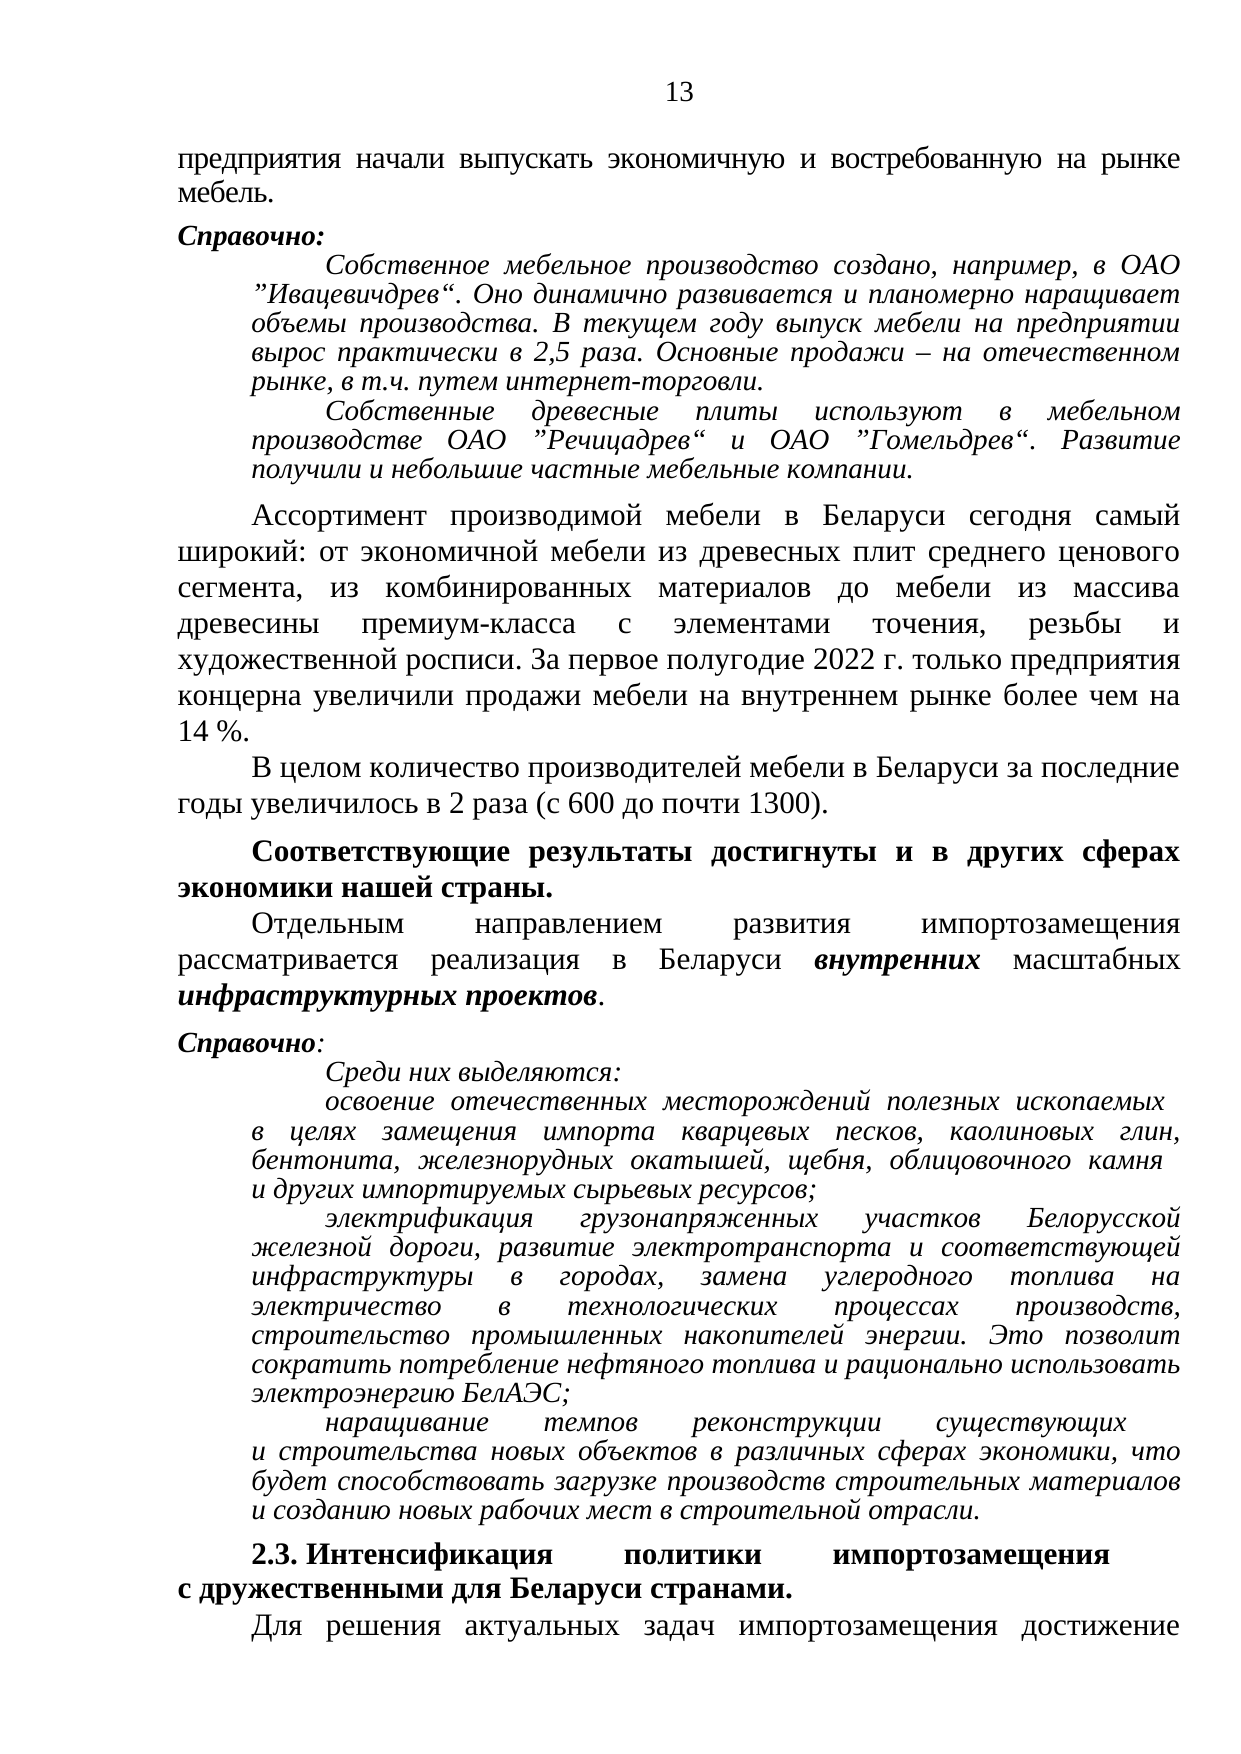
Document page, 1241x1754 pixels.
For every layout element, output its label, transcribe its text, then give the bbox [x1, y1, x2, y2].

text Среди них выделяются: [251, 1058, 1181, 1087]
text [177, 141, 1181, 209]
text В целом количество производителей мебели в Беларуси за последние годы увеличилось в 2 раза (с 600 до почти 1300). [177, 748, 1181, 820]
text Ассортимент производимой мебели в Беларуси сегодня самый широкий: от экономичной мебели из древесных плит среднего ценового сегмента, из комбинированных материалов до мебели из массива древесины премиум-класса с элементами точения, резьбы и художественной росписи. За первое полугодие 2022 г. только предприятия концерна увеличили продажи мебели на внутреннем рынке более чем на 14 %. [177, 497, 1181, 748]
text 2.3. Интенсификация политики импортозамещения с дружественными для Беларуси странами. [177, 1537, 1181, 1606]
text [177, 1606, 1181, 1642]
text Собственные древесные плиты используют в мебельном производстве ОАО ”Речицадрев“ и ОАО ”Гомельдрев“. Развитие получили и небольшие частные мебельные компании. [251, 397, 1181, 484]
text Справочно: [177, 222, 1181, 251]
text Справочно: [177, 1025, 1181, 1058]
text Отдельным направлением развития импортозамещения рассматривается реализация в Беларуси внутренних масштабных инфраструктурных проектов. [177, 904, 1181, 1012]
text электрификация грузонапряженных участков Белорусской железной дороги, развитие электротранспорта и соответствующей инфраструктуры в городах, замена углеродного топлива на электричество в технологических процессах производств, строительство промышленных накопителей энергии. Это позволит сократить потребление нефтяного топлива и рационально использовать электроэнергию БелАЭС; [251, 1204, 1181, 1408]
text Соответствующие результаты достигнуты и в других сферах экономики нашей страны. [177, 833, 1181, 904]
text наращивание темпов реконструкции существующих и строительства новых объектов в различных сферах экономики, что будет способствовать загрузке производств строительных материалов и созданию новых рабочих мест в строительной отрасли. [251, 1408, 1181, 1525]
text Собственное мебельное производство создано, например, в ОАО ”Ивацевичдрев“. Оно динамично развивается и планомерно наращивает объемы производства. В текущем году выпуск мебели на предприятии вырос практически в 2,5 раза. Основные продажи – на отечественном рынке, в т.ч. путем интернет-торговли. [251, 251, 1181, 397]
text освоение отечественных месторождений полезных ископаемых в целях замещения импорта кварцевых песков, каолиновых глин, бентонита, железнорудных окатышей, щебня, облицовочного камня и других импортируемых сырьевых ресурсов; [251, 1087, 1181, 1204]
